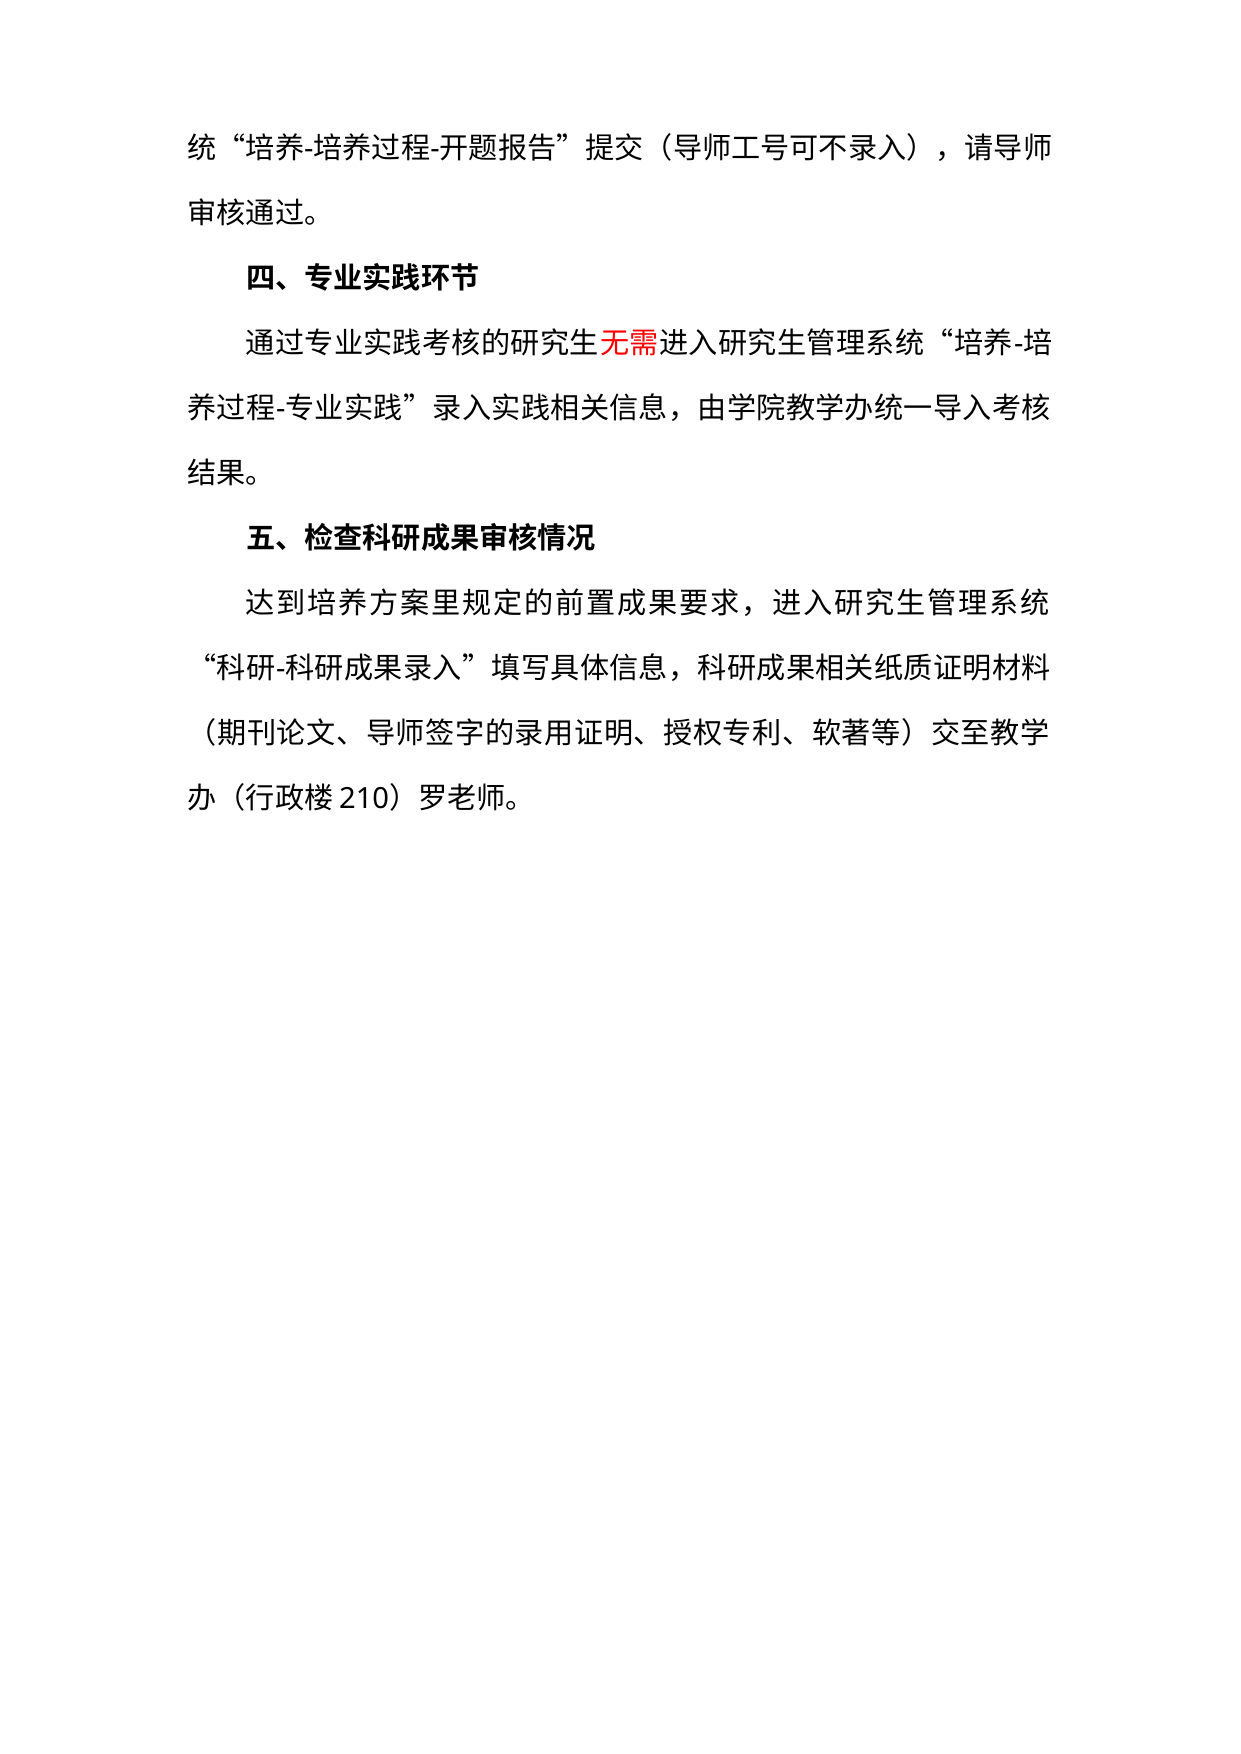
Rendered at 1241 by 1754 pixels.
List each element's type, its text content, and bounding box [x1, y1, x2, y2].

text 五、检查科研成果审核情况 [187, 503, 1053, 568]
text 四、专业实践环节 [187, 243, 1053, 308]
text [187, 113, 1053, 243]
text 通过专业实践考核的研究生无需进入研究生管理系统“培养-培养过程-专业实践”录入实践相关信息，由学院教学办统一导入考核结果。 [187, 308, 1053, 503]
text 达到培养方案里规定的前置成果要求，进入研究生管理系统“科研-科研成果录入”填写具体信息，科研成果相关纸质证明材料（期刊论文、导师签字的录用证明、授权专利、软著等）交至教学办（行政楼210）罗老师。 [187, 568, 1053, 828]
